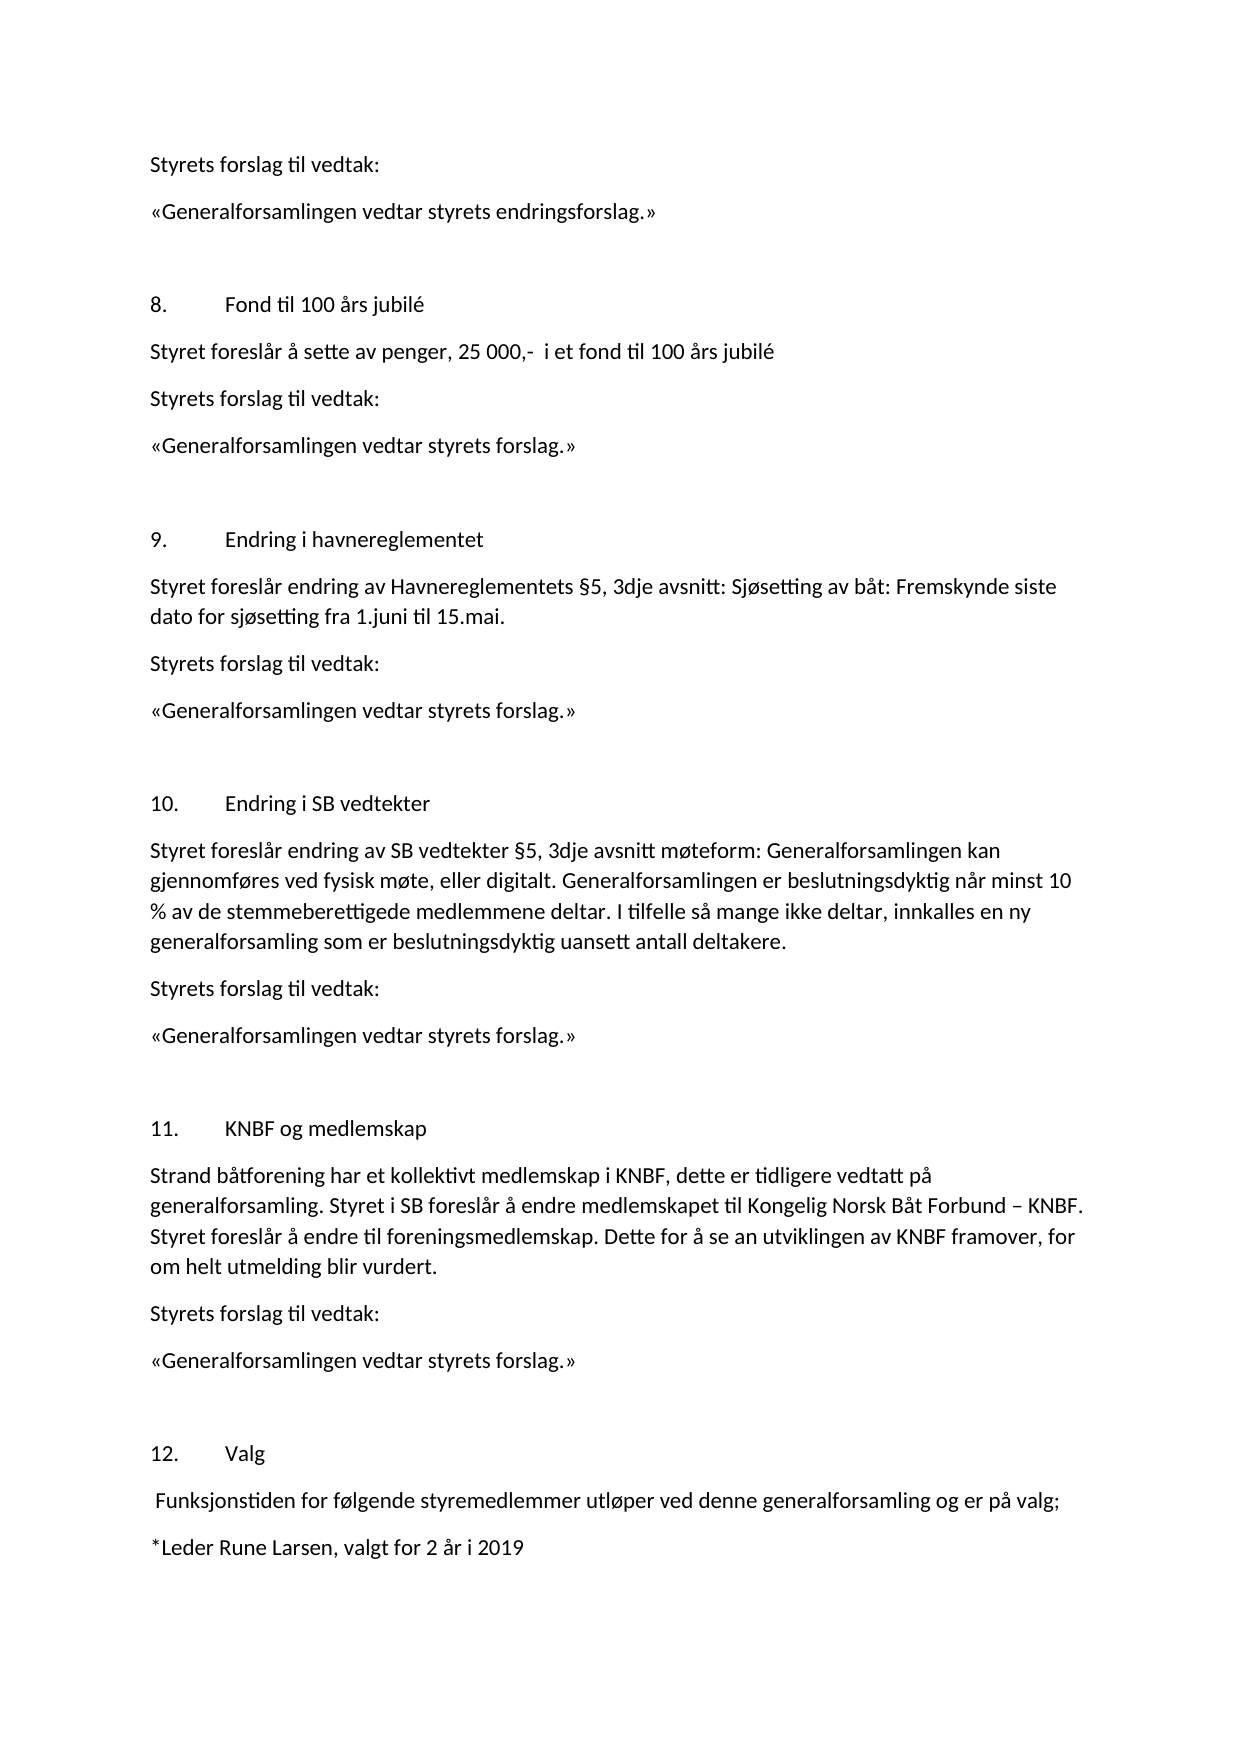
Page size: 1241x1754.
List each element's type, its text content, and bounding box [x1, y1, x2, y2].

text «Generalforsamlingen vedtar styrets forslag.» [150, 1346, 1090, 1374]
text Styret foreslår endring av SB vedtekter §5, 3dje avsnitt møteform: Generalforsamlingen kan gjennomføres ved fysisk møte, eller digitalt. Generalforsamlingen er beslutningsdyktig når minst 10 % av de stemmeberettigede medlemmene deltar. I tilfelle så mange ikke deltar, innkalles en ny generalforsamling som er beslutningsdyktig uansett antall deltakere. [150, 836, 1090, 955]
text Styrets forslag til vedtak: [150, 1299, 1090, 1327]
text 12. Valg [150, 1439, 1090, 1468]
text Funksjonstiden for følgende styremedlemmer utløper ved denne generalforsamling og er på valg; [150, 1486, 1090, 1514]
text *Leder Rune Larsen, valgt for 2 år i 2019 [150, 1533, 1090, 1561]
text 8. Fond til 100 års jubilé [150, 291, 1090, 319]
text Styrets forslag til vedtak: [150, 649, 1090, 677]
text Styrets forslag til vedtak: [150, 384, 1090, 412]
text Styrets forslag til vedtak: [150, 974, 1090, 1002]
text Styrets forslag til vedtak: [150, 150, 1090, 178]
text 9. Endring i havnereglementet [150, 525, 1090, 553]
text Styret foreslår endring av Havnereglementets §5, 3dje avsnitt: Sjøsetting av båt: Fremskynde siste dato for sjøsetting fra 1.juni til 15.mai. [150, 572, 1090, 630]
text «Generalforsamlingen vedtar styrets forslag.» [150, 696, 1090, 724]
text «Generalforsamlingen vedtar styrets forslag.» [150, 431, 1090, 459]
text «Generalforsamlingen vedtar styrets forslag.» [150, 1021, 1090, 1049]
text «Generalforsamlingen vedtar styrets endringsforslag.» [150, 197, 1090, 225]
text 11. KNBF og medlemskap [150, 1114, 1090, 1143]
text 10. Endring i SB vedtekter [150, 789, 1090, 818]
text Styret foreslår å sette av penger, 25 000,- i et fond til 100 års jubilé [150, 337, 1090, 366]
text Strand båtforening har et kollektivt medlemskap i KNBF, dette er tidligere vedtatt på generalforsamling. Styret i SB foreslår å endre medlemskapet til Kongelig Norsk Båt Forbund – KNBF. Styret foreslår å endre til foreningsmedlemskap. Dette for å se an utviklingen av KNBF framover, for om helt utmelding blir vurdert. [150, 1161, 1090, 1280]
